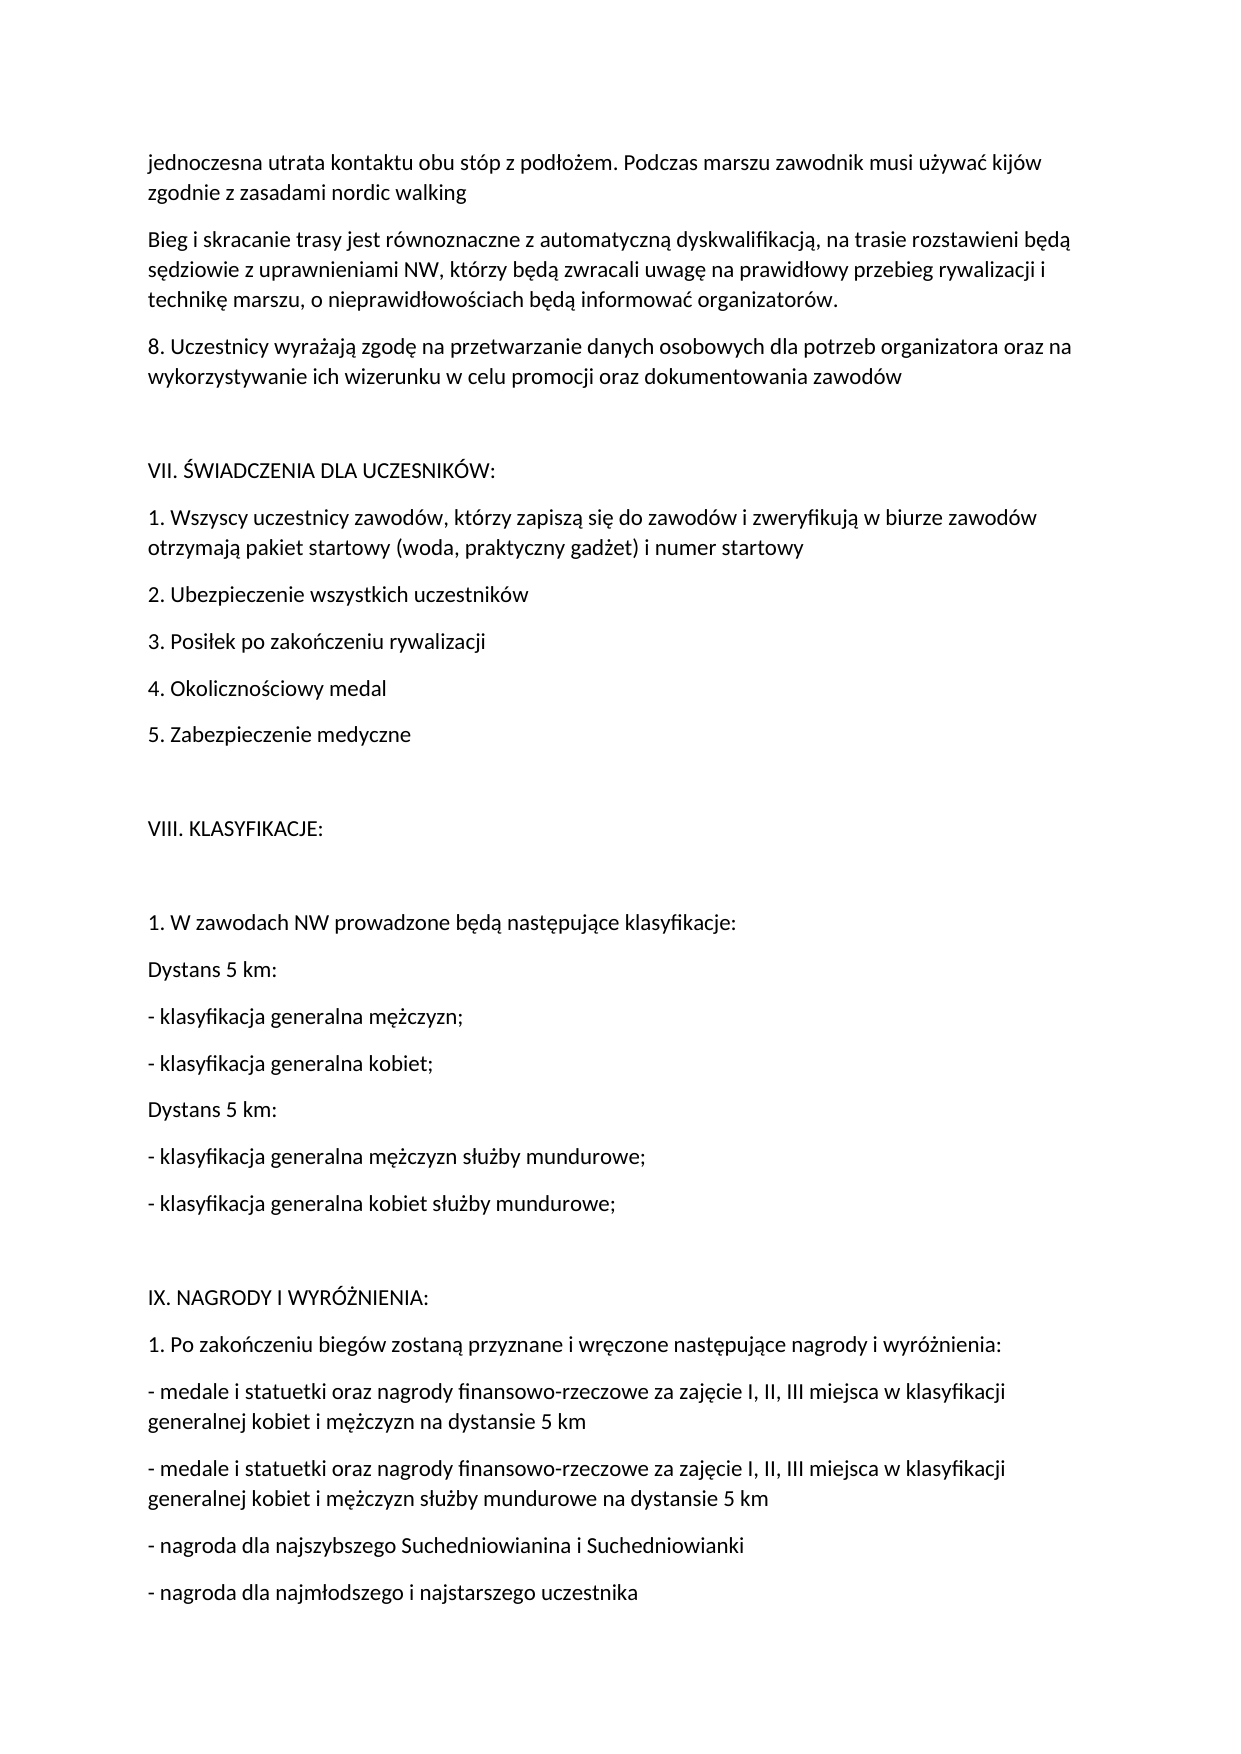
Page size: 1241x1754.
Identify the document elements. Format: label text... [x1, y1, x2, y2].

text - klasyfikacja generalna mężczyzn; [148, 1002, 1093, 1030]
text 5. Zabezpieczenie medyczne [148, 721, 1093, 748]
text - medale i statuetki oraz nagrody finansowo-rzeczowe za zajęcie I, II, III miejsca w klasyfikacji generalnej kobiet i mężczyzn służby mundurowe na dystansie 5 km [148, 1454, 1093, 1512]
text VII. ŚWIADCZENIA DLA UCZESNIKÓW: [148, 456, 1093, 484]
text - nagroda dla najmłodszego i najstarszego uczestnika [148, 1578, 1093, 1606]
text - medale i statuetki oraz nagrody finansowo-rzeczowe za zajęcie I, II, III miejsca w klasyfikacji generalnej kobiet i mężczyzn na dystansie 5 km [148, 1377, 1093, 1435]
text 8. Uczestnicy wyrażają zgodę na przetwarzanie danych osobowych dla potrzeb organizatora oraz na wykorzystywanie ich wizerunku w celu promocji oraz dokumentowania zawodów [148, 332, 1093, 390]
text 3. Posiłek po zakończeniu rywalizacji [148, 627, 1093, 655]
text 1. Wszyscy uczestnicy zawodów, którzy zapiszą się do zawodów i zweryfikują w biurze zawodów otrzymają pakiet startowy (woda, praktyczny gadżet) i numer startowy [148, 503, 1093, 561]
text Dystans 5 km: [148, 1096, 1093, 1123]
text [148, 148, 1093, 206]
text Bieg i skracanie trasy jest równoznaczne z automatyczną dyskwalifikacją, na trasie rozstawieni będą sędziowie z uprawnieniami NW, którzy będą zwracali uwagę na prawidłowy przebieg rywalizacji i technikę marszu, o nieprawidłowościach będą informować organizatorów. [148, 225, 1093, 313]
text - klasyfikacja generalna kobiet; [148, 1049, 1093, 1077]
text - klasyfikacja generalna kobiet służby mundurowe; [148, 1189, 1093, 1217]
text - nagroda dla najszybszego Suchedniowianina i Suchedniowianki [148, 1531, 1093, 1559]
text 1. Po zakończeniu biegów zostaną przyznane i wręczone następujące nagrody i wyróżnienia: [148, 1330, 1093, 1358]
text 2. Ubezpieczenie wszystkich uczestników [148, 580, 1093, 608]
text 1. W zawodach NW prowadzone będą następujące klasyfikacje: [148, 908, 1093, 936]
text Dystans 5 km: [148, 955, 1093, 983]
text VIII. KLASYFIKACJE: [148, 814, 1093, 842]
text 4. Okolicznościowy medal [148, 674, 1093, 702]
text IX. NAGRODY I WYRÓŻNIENIA: [148, 1283, 1093, 1311]
text - klasyfikacja generalna mężczyzn służby mundurowe; [148, 1142, 1093, 1170]
